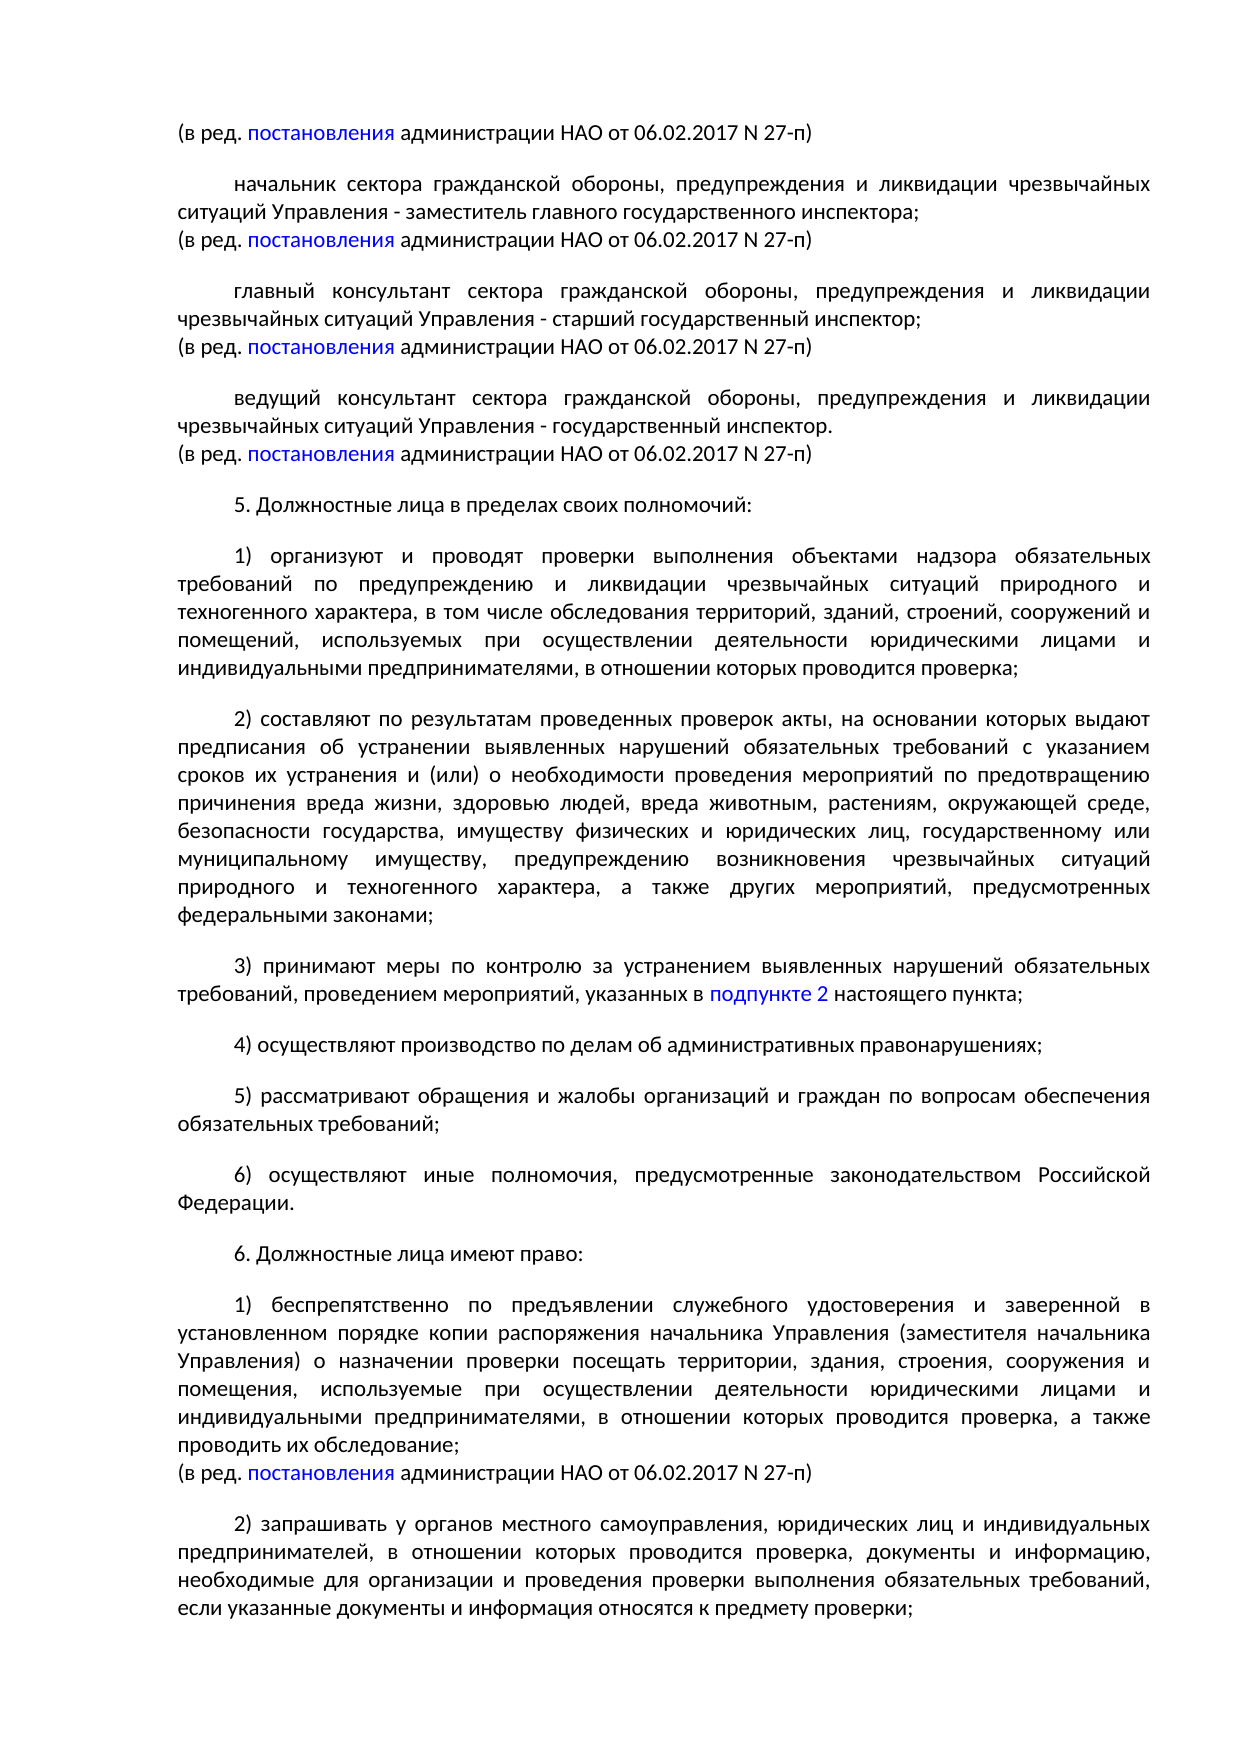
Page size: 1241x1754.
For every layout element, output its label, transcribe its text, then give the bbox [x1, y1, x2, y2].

text 3) принимают меры по контролю за устранением выявленных нарушений обязательных требований, проведением мероприятий, указанных в подпункте 2 настоящего пункта; [177, 951, 1152, 1007]
text ведущий консультант сектора гражданской обороны, предупреждения и ликвидации чрезвычайных ситуаций Управления - государственный инспектор. [177, 383, 1152, 439]
text (в ред. постановления администрации НАО от 06.02.2017 N 27-п) [177, 439, 1152, 467]
text главный консультант сектора гражданской обороны, предупреждения и ликвидации чрезвычайных ситуаций Управления - старший государственный инспектор; [177, 276, 1152, 332]
text начальник сектора гражданской обороны, предупреждения и ликвидации чрезвычайных ситуаций Управления - заместитель главного государственного инспектора; [177, 169, 1152, 225]
text 2) составляют по результатам проведенных проверок акты, на основании которых выдают предписания об устранении выявленных нарушений обязательных требований с указанием сроков их устранения и (или) о необходимости проведения мероприятий по предотвращению причинения вреда жизни, здоровью людей, вреда животным, растениям, окружающей среде, безопасности государства, имуществу физических и юридических лиц, государственному или муниципальному имуществу, предупреждению возникновения чрезвычайных ситуаций природного и техногенного характера, а также других мероприятий, предусмотренных федеральными законами; [177, 704, 1152, 928]
text 4) осуществляют производство по делам об административных правонарушениях; [177, 1030, 1152, 1058]
text 5. Должностные лица в пределах своих полномочий: [177, 490, 1152, 518]
text 1) организуют и проводят проверки выполнения объектами надзора обязательных требований по предупреждению и ликвидации чрезвычайных ситуаций природного и техногенного характера, в том числе обследования территорий, зданий, строений, сооружений и помещений, используемых при осуществлении деятельности юридическими лицами и индивидуальными предпринимателями, в отношении которых проводится проверка; [177, 541, 1152, 681]
text 6) осуществляют иные полномочия, предусмотренные законодательством Российской Федерации. [177, 1160, 1152, 1216]
text 2) запрашивать у органов местного самоуправления, юридических лиц и индивидуальных предпринимателей, в отношении которых проводится проверка, документы и информацию, необходимые для организации и проведения проверки выполнения обязательных требований, если указанные документы и информация относятся к предмету проверки; [177, 1509, 1152, 1621]
text (в ред. постановления администрации НАО от 06.02.2017 N 27-п) [177, 1458, 1152, 1486]
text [177, 118, 1152, 146]
text (в ред. постановления администрации НАО от 06.02.2017 N 27-п) [177, 225, 1152, 253]
text 1) беспрепятственно по предъявлении служебного удостоверения и заверенной в установленном порядке копии распоряжения начальника Управления (заместителя начальника Управления) о назначении проверки посещать территории, здания, строения, сооружения и помещения, используемые при осуществлении деятельности юридическими лицами и индивидуальными предпринимателями, в отношении которых проводится проверка, а также проводить их обследование; [177, 1290, 1152, 1458]
text 5) рассматривают обращения и жалобы организаций и граждан по вопросам обеспечения обязательных требований; [177, 1081, 1152, 1137]
text 6. Должностные лица имеют право: [177, 1239, 1152, 1267]
text (в ред. постановления администрации НАО от 06.02.2017 N 27-п) [177, 332, 1152, 360]
